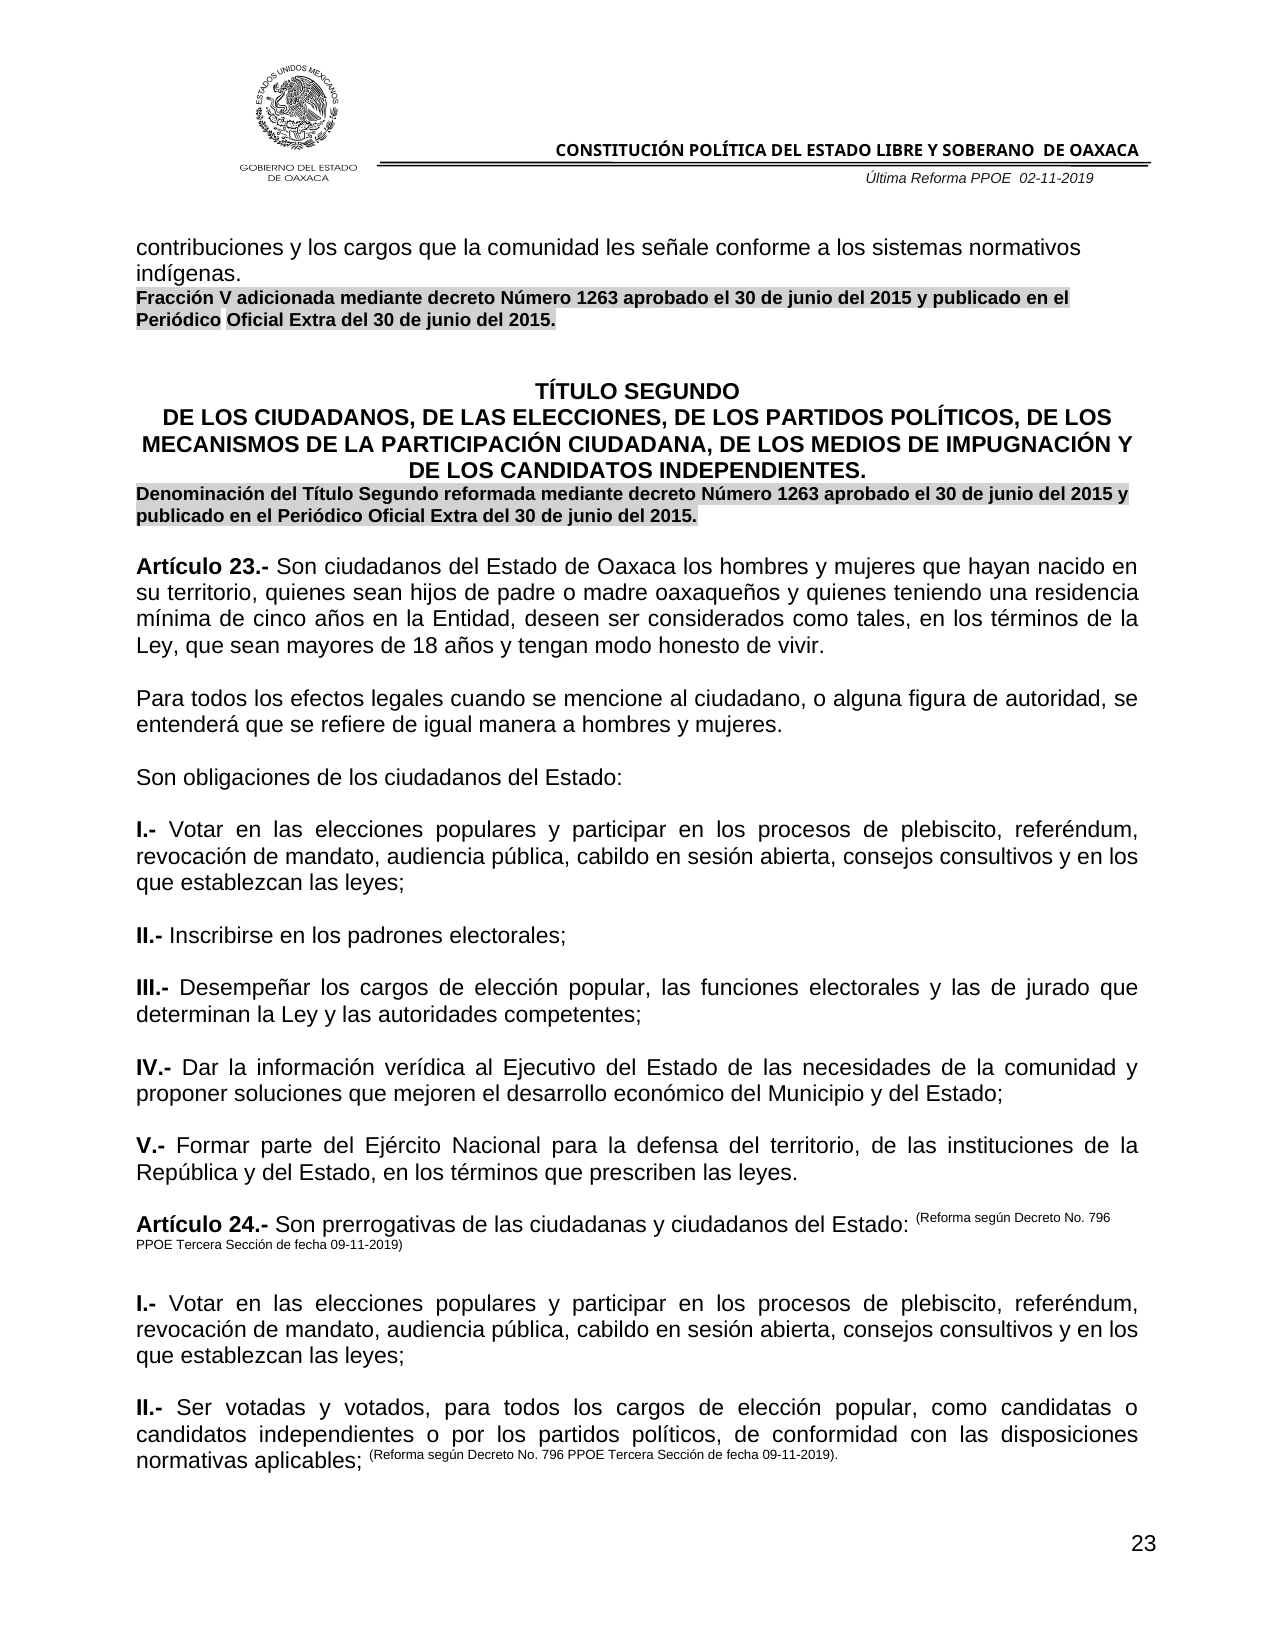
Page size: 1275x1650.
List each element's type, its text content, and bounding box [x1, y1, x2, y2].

text DE LOS CIUDADANOS, DE LAS ELECCIONES, DE LOS PARTIDOS POLÍTICOS, DE LOS MECANISMOS DE LA PARTICIPACIÓN CIUDADANA, DE LOS MEDIOS DE IMPUGNACIÓN Y DE LOS CANDIDATOS INDEPENDIENTES. [136, 404, 1139, 483]
text Son obligaciones de los ciudadanos del Estado: [136, 764, 1139, 790]
text I.- Votar en las elecciones populares y participar en los procesos de plebiscito, referéndum, revocación de mandato, audiencia pública, cabildo en sesión abierta, consejos consultivos y en los que establezcan las leyes; [136, 1289, 1139, 1368]
picture [237, 62, 360, 184]
text Artículo 23.- Son ciudadanos del Estado de Oaxaca los hombres y mujeres que hayan nacido en su territorio, quienes sean hijos de padre o madre oaxaqueños y quienes teniendo una residencia mínima de cinco años en la Entidad, deseen ser considerados como tales, en los términos de la Ley, que sean mayores de 18 años y tengan modo honesto de vivir. [136, 553, 1139, 658]
text III.- Desempeñar los cargos de elección popular, las funciones electorales y las de jurado que determinan la Ley y las autoridades competentes; [136, 974, 1139, 1027]
text Denominación del Título Segundo reformada mediante decreto Número 1263 aprobado el 30 de junio del 2015 y publicado en el Periódico Oficial Extra del 30 de junio del 2015. [698, 483, 1139, 526]
text IV.- Dar la información verídica al Ejecutivo del Estado de las necesidades de la comunidad y proponer soluciones que mejoren el desarrollo económico del Municipio y del Estado; [136, 1053, 1139, 1106]
text II.- Inscribirse en los padrones electorales; [136, 922, 1139, 948]
subtitle TÍTULO SEGUNDO [136, 378, 1139, 404]
text V.- Formar parte del Ejército Nacional para la defensa del territorio, de las instituciones de la República y del Estado, en los términos que prescriben las leyes. [136, 1132, 1139, 1185]
text Fracción V adicionada mediante decreto Número 1263 aprobado el 30 de junio del 2015 y publicado en el Periódico Oficial Extra del 30 de junio del 2015. [556, 287, 1139, 330]
text II.- Ser votadas y votados, para todos los cargos de elección popular, como candidatas o candidatos independientes o por los partidos políticos, de conformidad con las disposiciones normativas aplicables; (Reforma según Decreto No. 796 PPOE Tercera Sección de fecha 09-11-2019). [136, 1394, 1139, 1473]
text I.- Votar en las elecciones populares y participar en los procesos de plebiscito, referéndum, revocación de mandato, audiencia pública, cabildo en sesión abierta, consejos consultivos y en los que establezcan las leyes; [136, 816, 1139, 895]
text Artículo 24.- Son prerrogativas de las ciudadanas y ciudadanos del Estado: (Reforma según Decreto No. 796 PPOE Tercera Sección de fecha 09-11-2019) [136, 1211, 1139, 1263]
text Para todos los efectos legales cuando se mencione al ciudadano, o alguna figura de autoridad, se entenderá que se refiere de igual manera a hombres y mujeres. [136, 685, 1139, 737]
